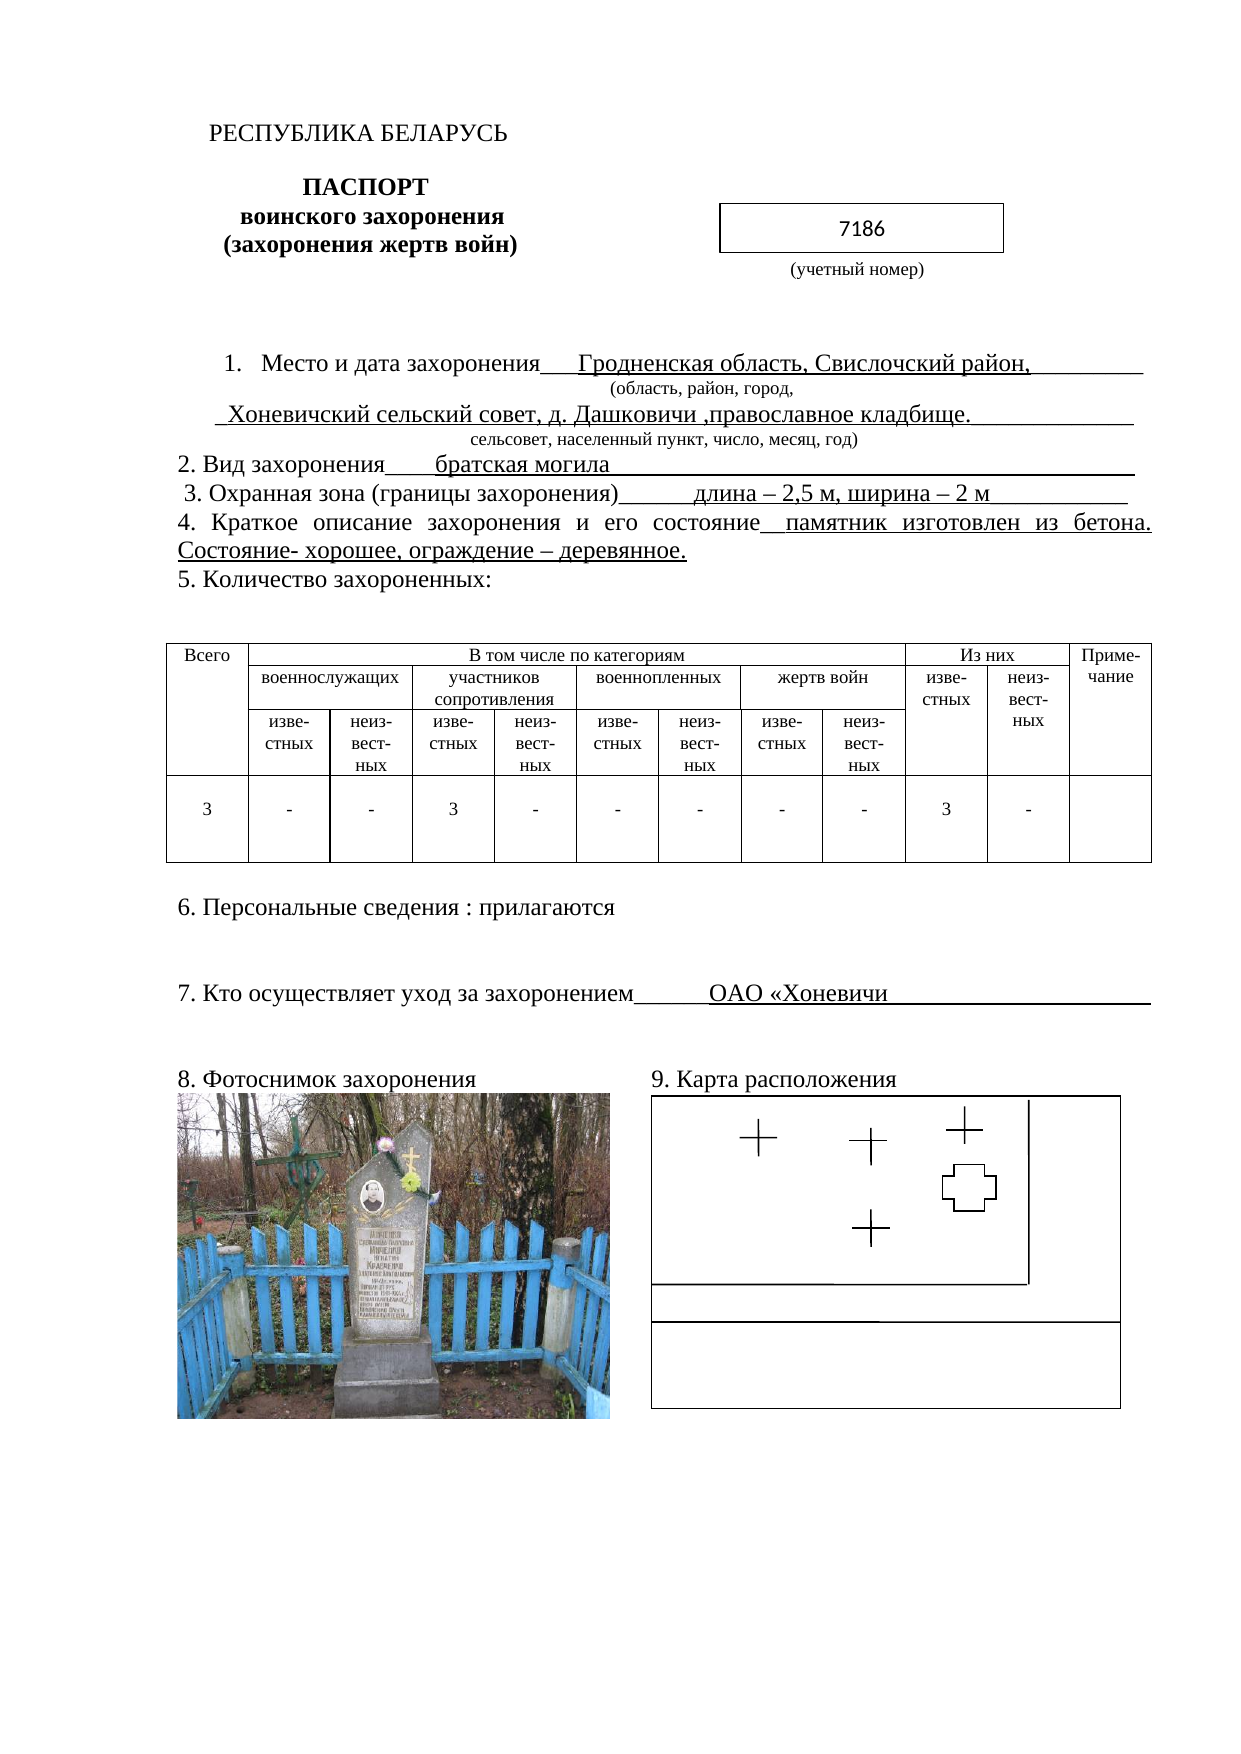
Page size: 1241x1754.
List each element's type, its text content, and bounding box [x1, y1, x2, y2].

text воинского захоронения [177, 201, 1152, 229]
table_header Всего [167, 644, 248, 775]
table_cell - [577, 776, 658, 862]
table_cell изве-стных [742, 710, 822, 775]
table_cell - [659, 776, 741, 862]
table_cell жертв войн [741, 666, 905, 709]
table_header Приме-чание [1070, 644, 1151, 775]
table_cell - [495, 776, 576, 862]
table_cell неиз- вест- ных [495, 710, 576, 775]
text ПАСПОРТ [177, 172, 1152, 201]
table_cell - [823, 776, 905, 862]
text 7. Кто осуществляет уход за захоронением______ОАО «Хоневичи_____________________ [177, 978, 1152, 1007]
table_cell участников сопротивления [413, 666, 576, 709]
text 6. Персональные сведения : прилагаются [177, 892, 1152, 921]
text 3. Охранная зона (границы захоронения)______длина – 2,5 м, ширина – 2 м___________ [177, 478, 1152, 507]
table_cell неиз-вест-ных [331, 710, 412, 775]
table_cell 3 [906, 776, 987, 862]
text 5. Количество захороненных: [177, 564, 1152, 593]
table_header В том числе по категориям [249, 644, 905, 665]
table_cell 3 [167, 776, 248, 862]
table_cell изве-стных [413, 710, 494, 775]
table_cell неиз-вест-ных [988, 666, 1069, 775]
table_cell - [988, 776, 1069, 862]
table_cell изве-стных [249, 710, 329, 775]
text 2. Вид захоронения____братская могила__________________________________________ [177, 449, 1152, 478]
table_cell изве-стных [906, 666, 987, 775]
table_cell - [331, 776, 412, 862]
text (учетный номер) [177, 258, 1152, 280]
table_cell военнопленных [577, 666, 740, 709]
text (захоронения жертв войн) [177, 229, 1152, 258]
table_cell - [742, 776, 822, 862]
table_cell неиз- вест- ных [823, 710, 905, 775]
table_cell неиз- вест- ных [659, 710, 741, 775]
text 8. Фотоснимок захоронения 9. Карта расположения [177, 1064, 1152, 1093]
table_cell военнослужащих [249, 666, 412, 709]
table_cell изве-стных [577, 710, 658, 775]
table_cell 3 [413, 776, 494, 862]
text 4. Краткое описание захоронения и его состояние__памятник изготовлен из бетона. Состояние- хорошее, ограждение – деревянное. [177, 507, 1152, 564]
table_cell - [249, 776, 329, 862]
text _Хоневичский сельский совет, д. Дашковичи ,православное кладбище._____________ [215, 399, 1152, 428]
picture [177, 1093, 610, 1419]
text сельсовет, населенный пункт, число, месяц, год) [177, 428, 1152, 449]
table_cell [1070, 776, 1151, 862]
list Место и дата захоронения___Гродненская область, Свислочский район,_________ (область, район, город, [215, 348, 1152, 399]
table_header Из них [906, 644, 1069, 665]
text РЕСПУБЛИКА БЕЛАРУСЬ [177, 118, 1152, 147]
